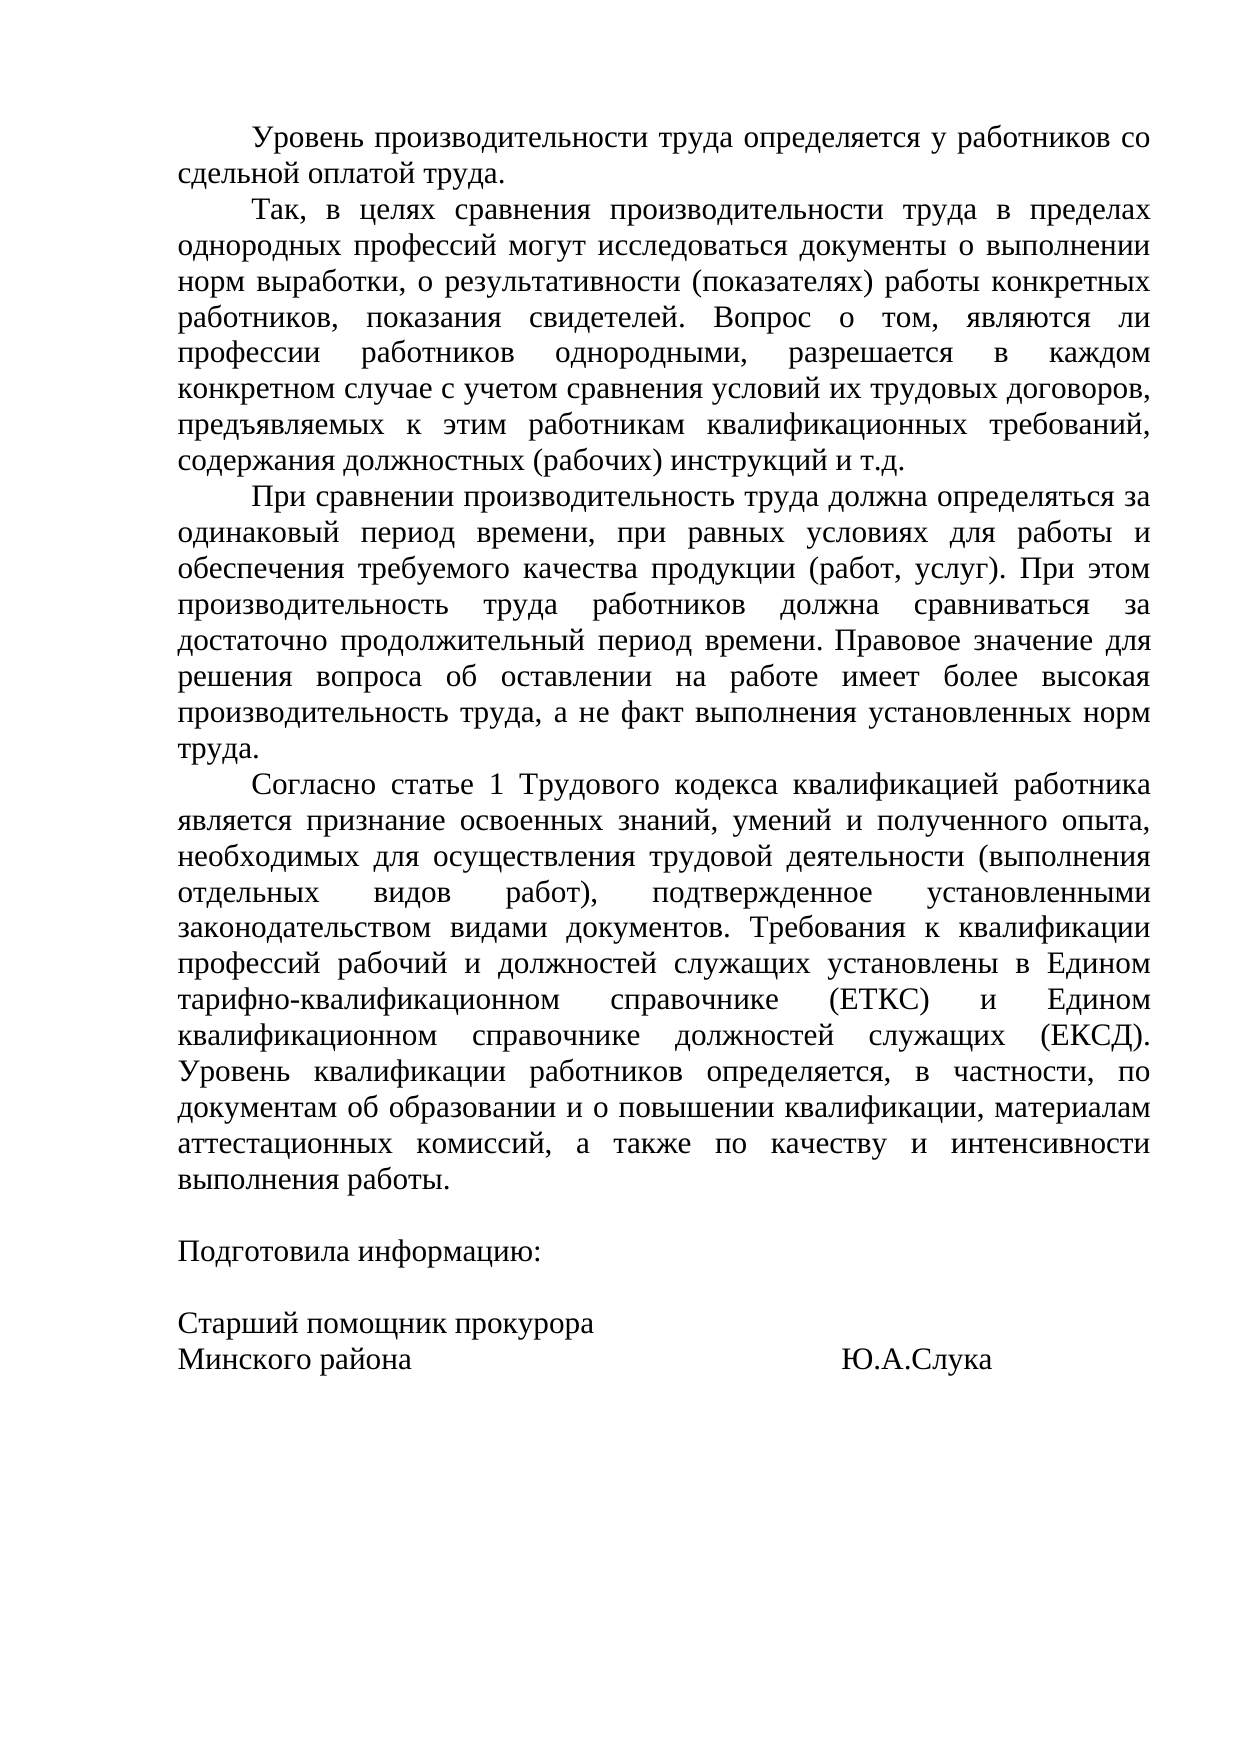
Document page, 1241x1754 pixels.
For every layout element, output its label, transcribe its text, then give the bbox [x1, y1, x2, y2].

text Так, в целях сравнения производительности труда в пределах однородных профессий могут исследоваться документы о выполнении норм выработки, о результативности (показателях) работы конкретных работников, показания свидетелей. Вопрос о том, являются ли профессии работников однородными, разрешается в каждом конкретном случае с учетом сравнения условий их трудовых договоров, предъявляемых к этим работникам квалификационных требований, содержания должностных (рабочих) инструкций и т.д. [177, 190, 1152, 477]
text Уровень производительности труда определяется у работников со сдельной оплатой труда. [177, 118, 1152, 190]
text При сравнении производительность труда должна определяться за одинаковый период времени, при равных условиях для работы и обеспечения требуемого качества продукции (работ, услуг). При этом производительность труда работников должна сравниваться за достаточно продолжительный период времени. Правовое значение для решения вопроса об оставлении на работе имеет более высокая производительность труда, а не факт выполнения установленных норм труда. [177, 477, 1152, 765]
text Подготовила информацию: [177, 1232, 1152, 1268]
text Старший помощник прокурора [177, 1304, 1152, 1340]
text Минского района Ю.А.Слука [177, 1340, 1152, 1376]
text Согласно статье 1 Трудового кодекса квалификацией работника является признание освоенных знаний, умений и полученного опыта, необходимых для осуществления трудовой деятельности (выполнения отдельных видов работ), подтвержденное установленными законодательством видами документов. Требования к квалификации профессий рабочий и должностей служащих установлены в Едином тарифно-квалификационном справочнике (ЕТКС) и Едином квалификационном справочнике должностей служащих (ЕКСД). Уровень квалификации работников определяется, в частности, по документам об образовании и о повышении квалификации, материалам аттестационных комиссий, а также по качеству и интенсивности выполнения работы. [177, 765, 1152, 1196]
